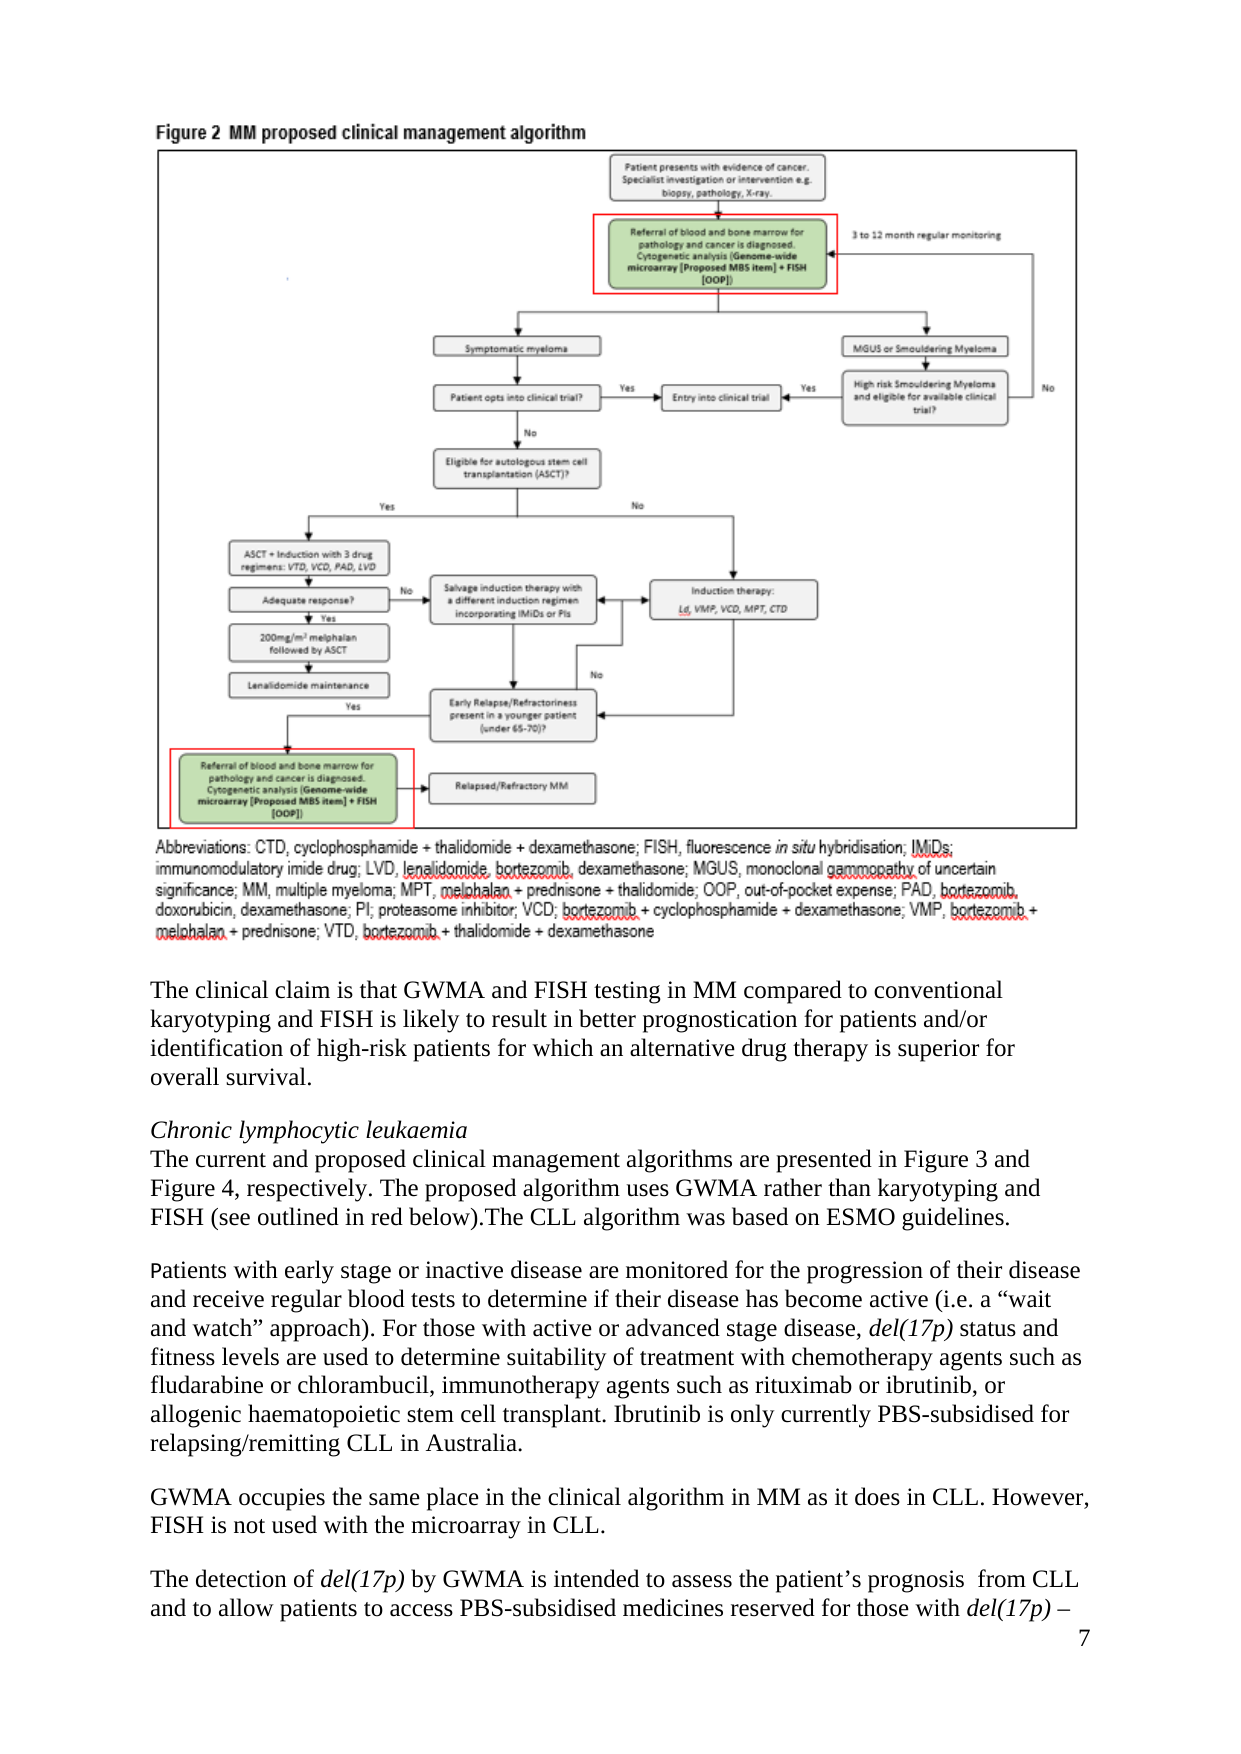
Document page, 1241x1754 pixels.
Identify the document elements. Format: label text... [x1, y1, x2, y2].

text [150, 1564, 1090, 1622]
subtitle Chronic lymphocytic leukaemia [150, 1115, 1090, 1144]
picture [150, 118, 1091, 951]
text GWMA occupies the same place in the clinical algorithm in MM as it does in CLL. However, FISH is not used with the microarray in CLL. [150, 1482, 1090, 1539]
text The current and proposed clinical management algorithms are presented in Figure 3 and Figure 4, respectively. The proposed algorithm uses GWMA rather than karyotyping and FISH (see outlined in red below).The CLL algorithm was based on ESMO guidelines. [150, 1144, 1090, 1230]
text Patients with early stage or inactive disease are monitored for the progression of their disease and receive regular blood tests to determine if their disease has become active (i.e. a “wait and watch” approach). For those with active or advanced stage disease, del(17p) status and fitness levels are used to determine suitability of treatment with chemotherapy agents such as fludarabine or chlorambucil, immunotherapy agents such as rituximab or ibrutinib, or allogenic haematopoietic stem cell transplant. Ibrutinib is only currently PBS-subsidised for relapsing/remitting CLL in Australia. [150, 1255, 1090, 1457]
text The clinical claim is that GWMA and FISH testing in MM compared to conventional karyotyping and FISH is likely to result in better prognostication for patients and/or identification of high-risk patients for which an alternative drug therapy is superior for overall survival. [150, 975, 1090, 1090]
